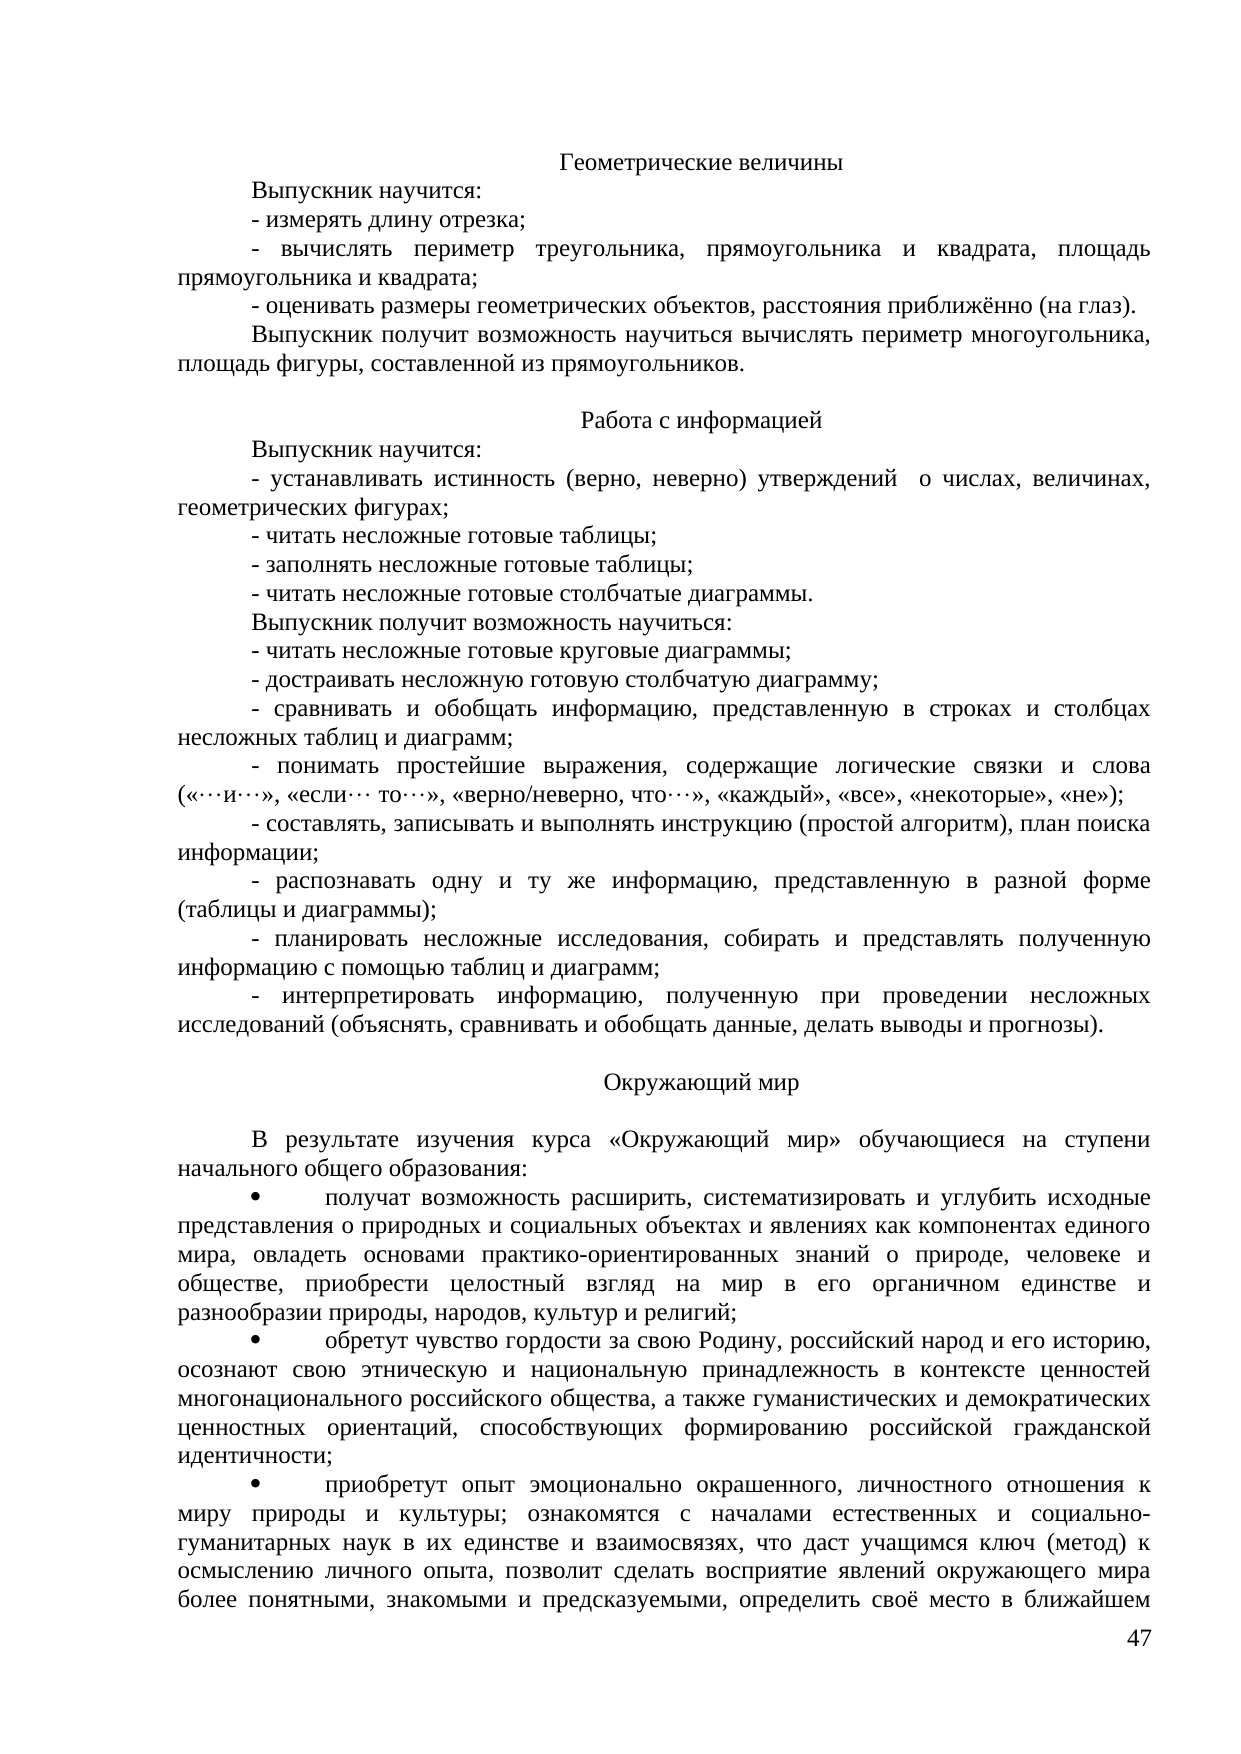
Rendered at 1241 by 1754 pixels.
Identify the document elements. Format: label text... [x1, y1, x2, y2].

text - заполнять несложные готовые таблицы; [177, 549, 1152, 578]
list получат возможность расширить, систематизировать и углубить исходные представления о природных и социальных объектах и явлениях как компонентах единого мира, овладеть основами практико-ориентированных знаний о природе, человеке и обществе, приобрести целостный взгляд на мир в его органичном единстве и разнообразии природы, народов, культур и религий; [177, 1182, 1152, 1326]
list обретут чувство гордости за свою Родину, российский народ и его историю, осознают свою этническую и национальную принадлежность в контексте ценностей многонационального российского общества, а также гуманистических и демократических ценностных ориентаций, способствующих формированию российской гражданской идентичности; [177, 1326, 1152, 1469]
text - интерпретировать информацию, полученную при проведении несложных исследований (объяснять, сравнивать и обобщать данные, делать выводы и прогнозы). [177, 981, 1152, 1038]
text Окружающий мир [177, 1067, 1152, 1096]
text Геометрические величины [177, 147, 1152, 176]
text Выпускник получит возможность научиться: [177, 607, 1152, 636]
text - устанавливать истинность (верно, неверно) утверждений о числах, величинах, геометрических фигурах; [177, 463, 1152, 521]
text - планировать несложные исследования, собирать и представлять полученную информацию с помощью таблиц и диаграмм; [177, 923, 1152, 981]
text Выпускник получит возможность научиться вычислять периметр многоугольника, площадь фигуры, составленной из прямоугольников. [177, 319, 1152, 377]
text - вычислять периметр треугольника, прямоугольника и квадрата, площадь прямоугольника и квадрата; [177, 233, 1152, 291]
text - понимать простейшие выражения, содержащие логические связки и слова («и», «если то», «верно/неверно, что», «каждый», «все», «некоторые», «не»); [177, 751, 1152, 808]
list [177, 1469, 1152, 1613]
text В результате изучения курса «Окружающий мир» обучающиеся на ступени начального общего образования: [177, 1124, 1152, 1182]
text - читать несложные готовые столбчатые диаграммы. [177, 578, 1152, 607]
text - читать несложные готовые таблицы; [177, 521, 1152, 549]
text - читать несложные готовые круговые диаграммы; [177, 636, 1152, 664]
text Работа с информацией [177, 406, 1152, 434]
text - измерять длину отрезка; [177, 204, 1152, 233]
text Выпускник научится: [177, 434, 1152, 463]
text - сравнивать и обобщать информацию, представленную в строках и столбцах несложных таблиц и диаграмм; [177, 693, 1152, 751]
text - распознавать одну и ту же информацию, представленную в разной форме (таблицы и диаграммы); [177, 866, 1152, 923]
text - оценивать размеры геометрических объектов, расстояния приближённо (на глаз). [177, 291, 1152, 319]
text Выпускник научится: [177, 176, 1152, 204]
text - составлять, записывать и выполнять инструкцию (простой алгоритм), план поиска информации; [177, 808, 1152, 866]
text - достраивать несложную готовую столбчатую диаграмму; [177, 664, 1152, 693]
